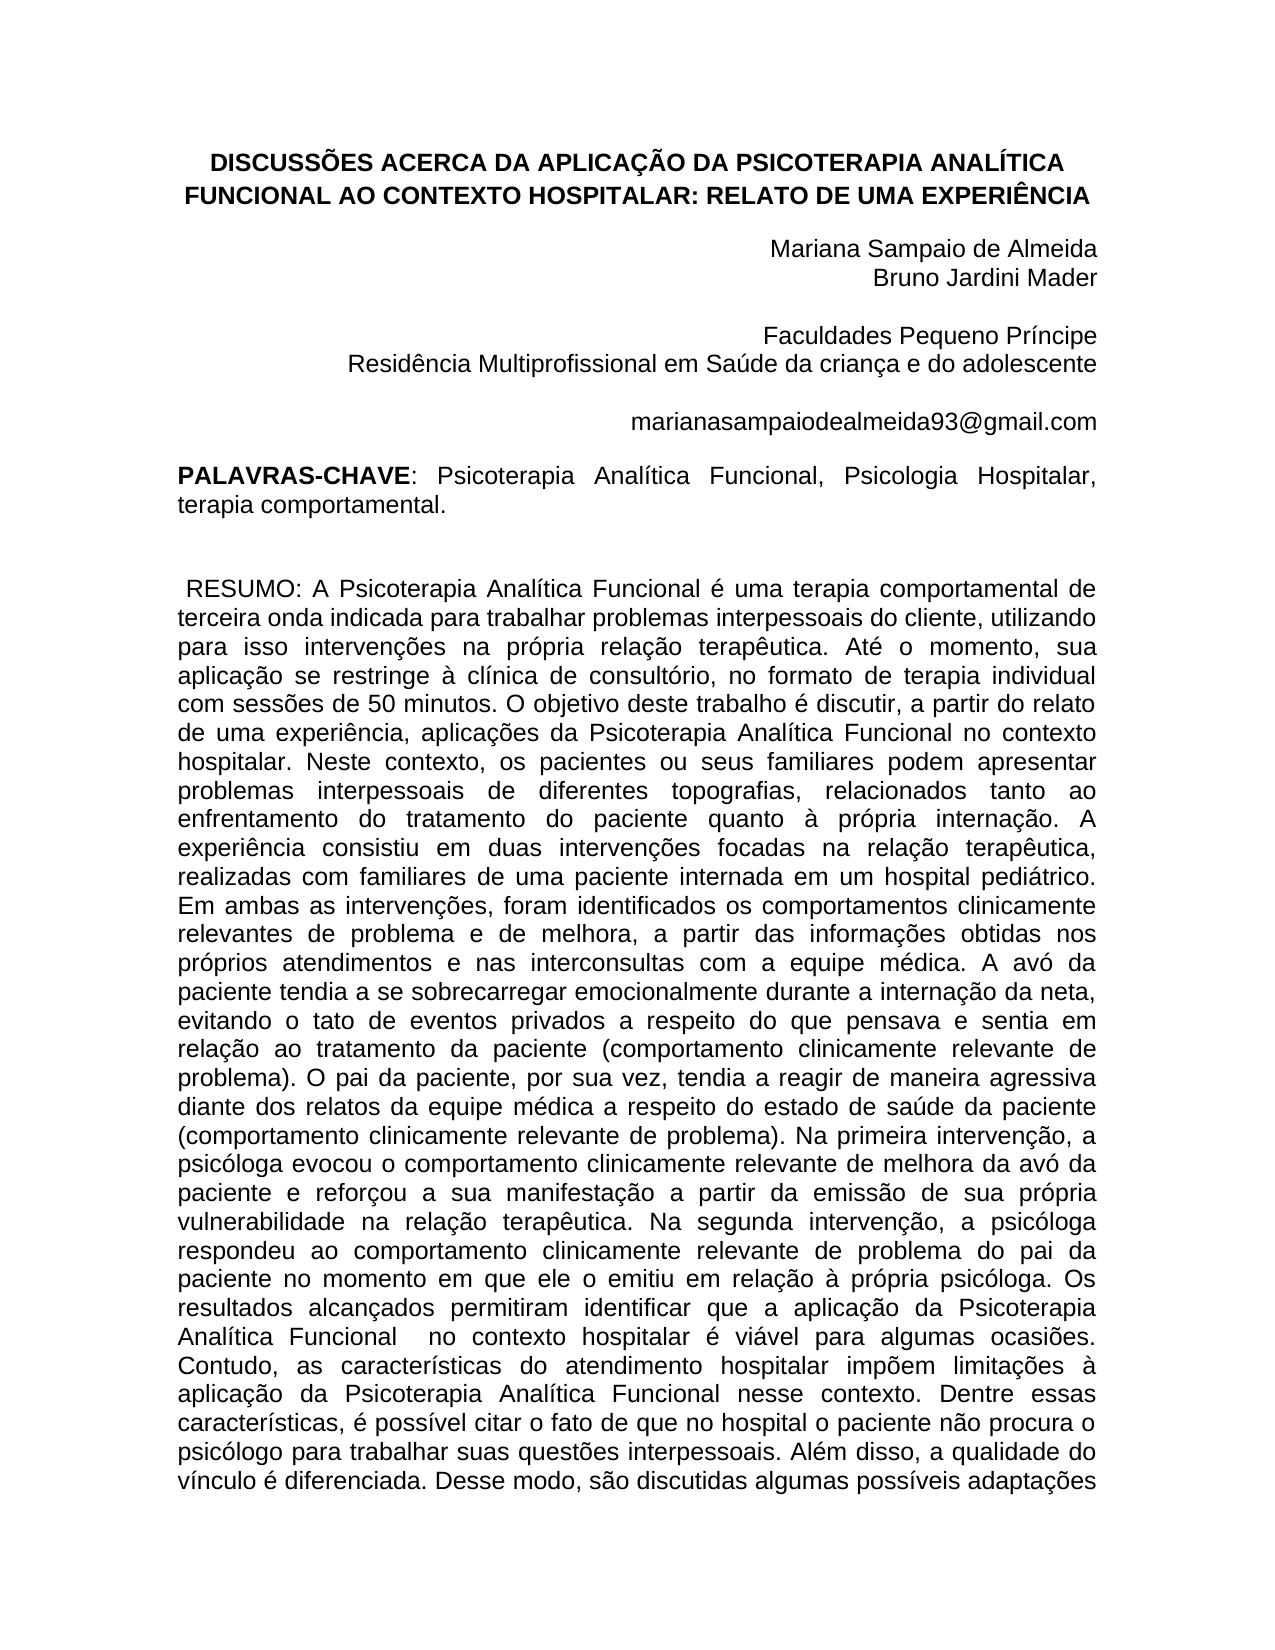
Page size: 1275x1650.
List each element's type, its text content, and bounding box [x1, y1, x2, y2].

text Faculdades Pequeno Príncipe [177, 321, 1098, 349]
text DISCUSSÕES ACERCA DA APLICAÇÃO DA PSICOTERAPIA ANALÍTICA FUNCIONAL AO CONTEXTO HOSPITALAR: RELATO DE UMA EXPERIÊNCIA [177, 148, 1098, 209]
text PALAVRAS-CHAVE: Psicoterapia Analítica Funcional, Psicologia Hospitalar, terapia comportamental. [177, 461, 1098, 518]
text Residência Multiprofissional em Saúde da criança e do adolescente [177, 349, 1098, 378]
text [177, 574, 1098, 1494]
text Mariana Sampaio de Almeida [177, 234, 1098, 263]
text marianasampaiodealmeida93@gmail.com [177, 407, 1098, 436]
text Bruno Jardini Mader [177, 263, 1098, 292]
